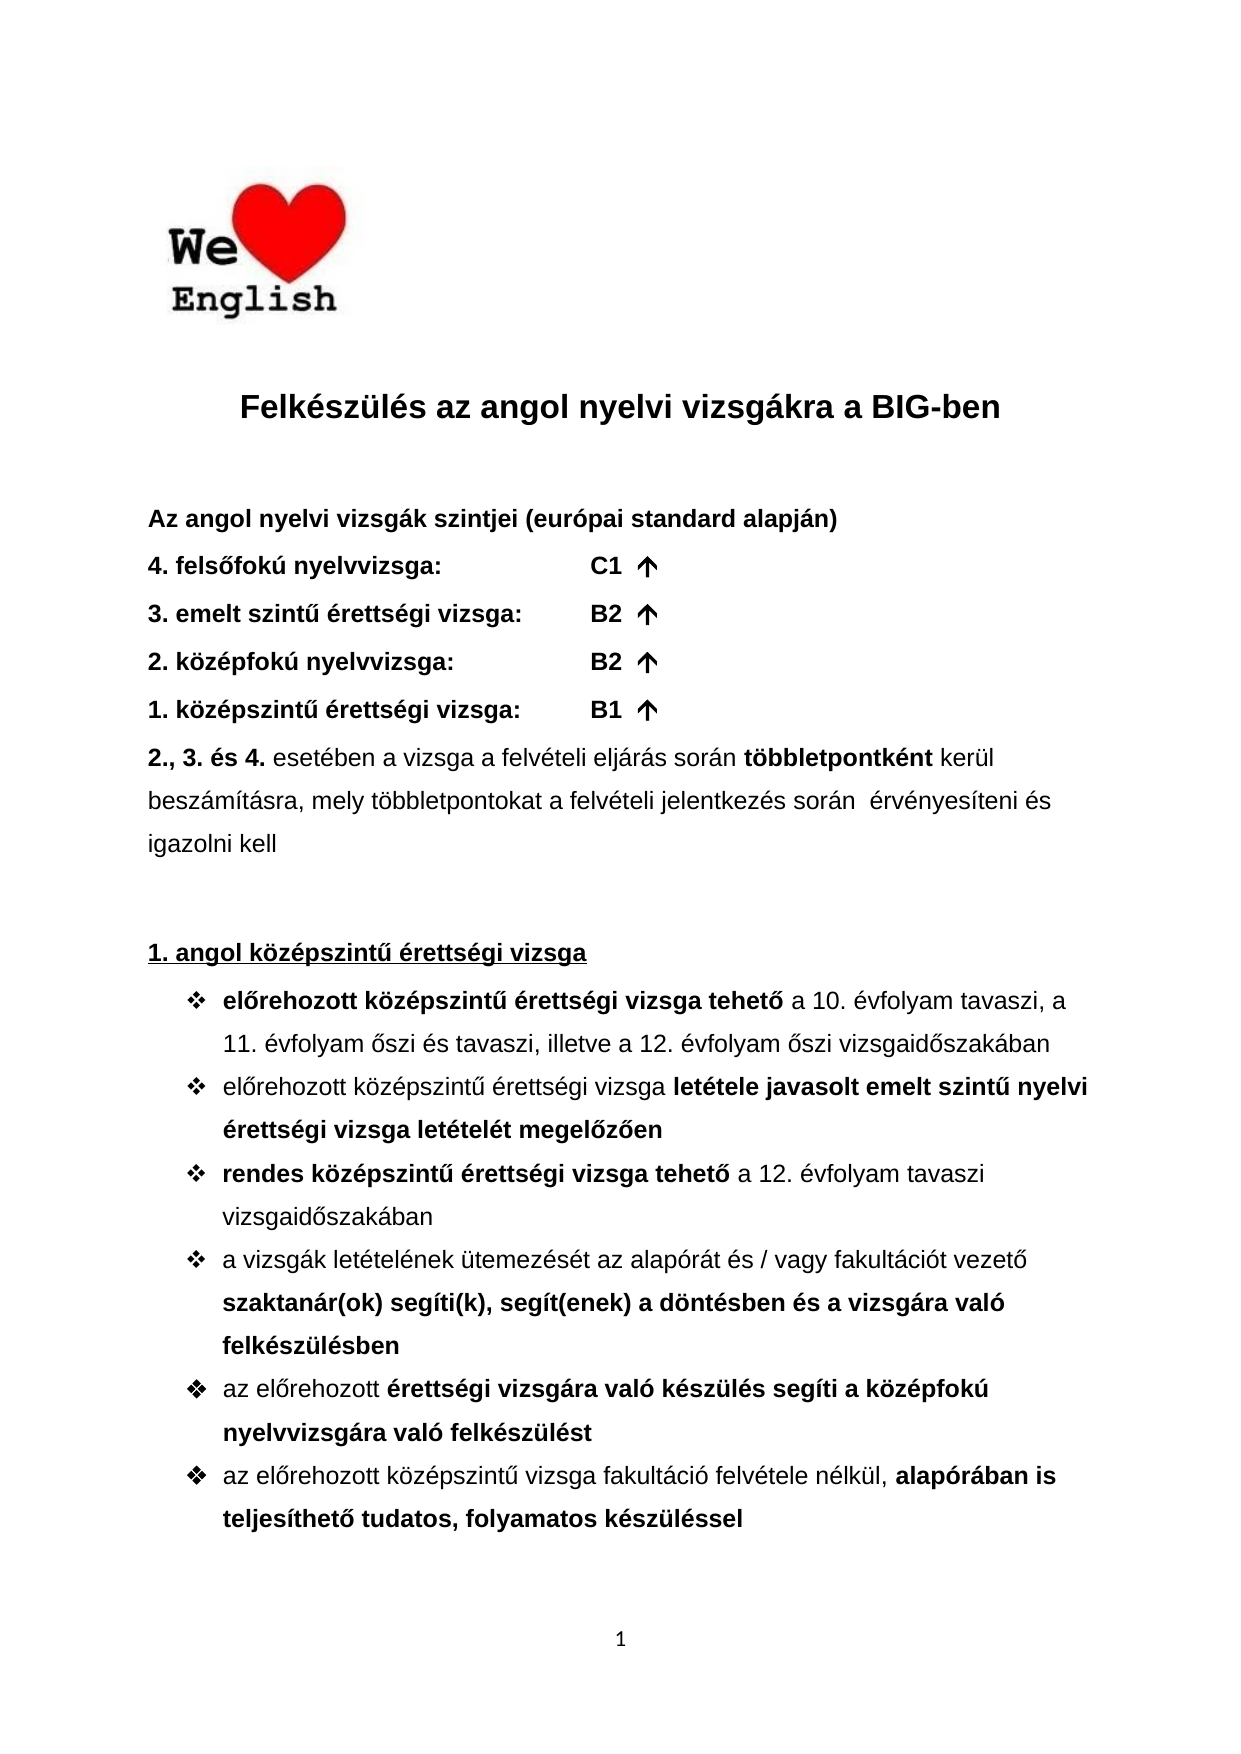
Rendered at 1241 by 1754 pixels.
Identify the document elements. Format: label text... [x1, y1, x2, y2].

text 1. középszintű érettségi vizsga: B1 [148, 695, 1093, 723]
list az előrehozott érettségi vizsgára való készülés segíti a középfokú nyelvvizsgára való felkészülést [185, 1374, 1093, 1446]
text 4. felsőfokú nyelvvizsga: C1 [148, 551, 1093, 580]
list előrehozott középszintű érettségi vizsga tehető a 10. évfolyam tavaszi, a 11. évfolyam őszi és tavaszi, illetve a 12. évfolyam őszi vizsgaidőszakában [185, 986, 1093, 1058]
text 2., 3. és 4. esetében a vizsga a felvételi eljárás során többletpontként kerül beszámításra, mely többletpontokat a felvételi jelentkezés során érvényesíteni és igazolni kell [148, 742, 1093, 857]
list a vizsgák letételének ütemezését az alapórát és / vagy fakultációt vezető szaktanár(ok) segíti(k), segít(enek) a döntésben és a vizsgára való felkészülésben [185, 1245, 1093, 1360]
list az előrehozott középszintű vizsga fakultáció felvétele nélkül, alapórában is teljesíthető tudatos, folyamatos készüléssel [185, 1461, 1093, 1533]
text Az angol nyelvi vizsgák szintjei (európai standard alapján) [148, 503, 1093, 532]
text 2. középfokú nyelvvizsga: B2 [148, 647, 1093, 676]
list rendes középszintű érettségi vizsga tehető a 12. évfolyam tavaszi vizsgaidőszakában [185, 1158, 1093, 1231]
text Felkészülés az angol nyelvi vizsgákra a BIG-ben [148, 387, 1093, 426]
text 3. emelt szintű érettségi vizsga: B2 [148, 599, 1093, 628]
text 1. angol középszintű érettségi vizsga [148, 938, 1093, 967]
picture [147, 147, 369, 369]
list előrehozott középszintű érettségi vizsga letétele javasolt emelt szintű nyelvi érettségi vizsga letételét megelőzően [185, 1072, 1093, 1144]
